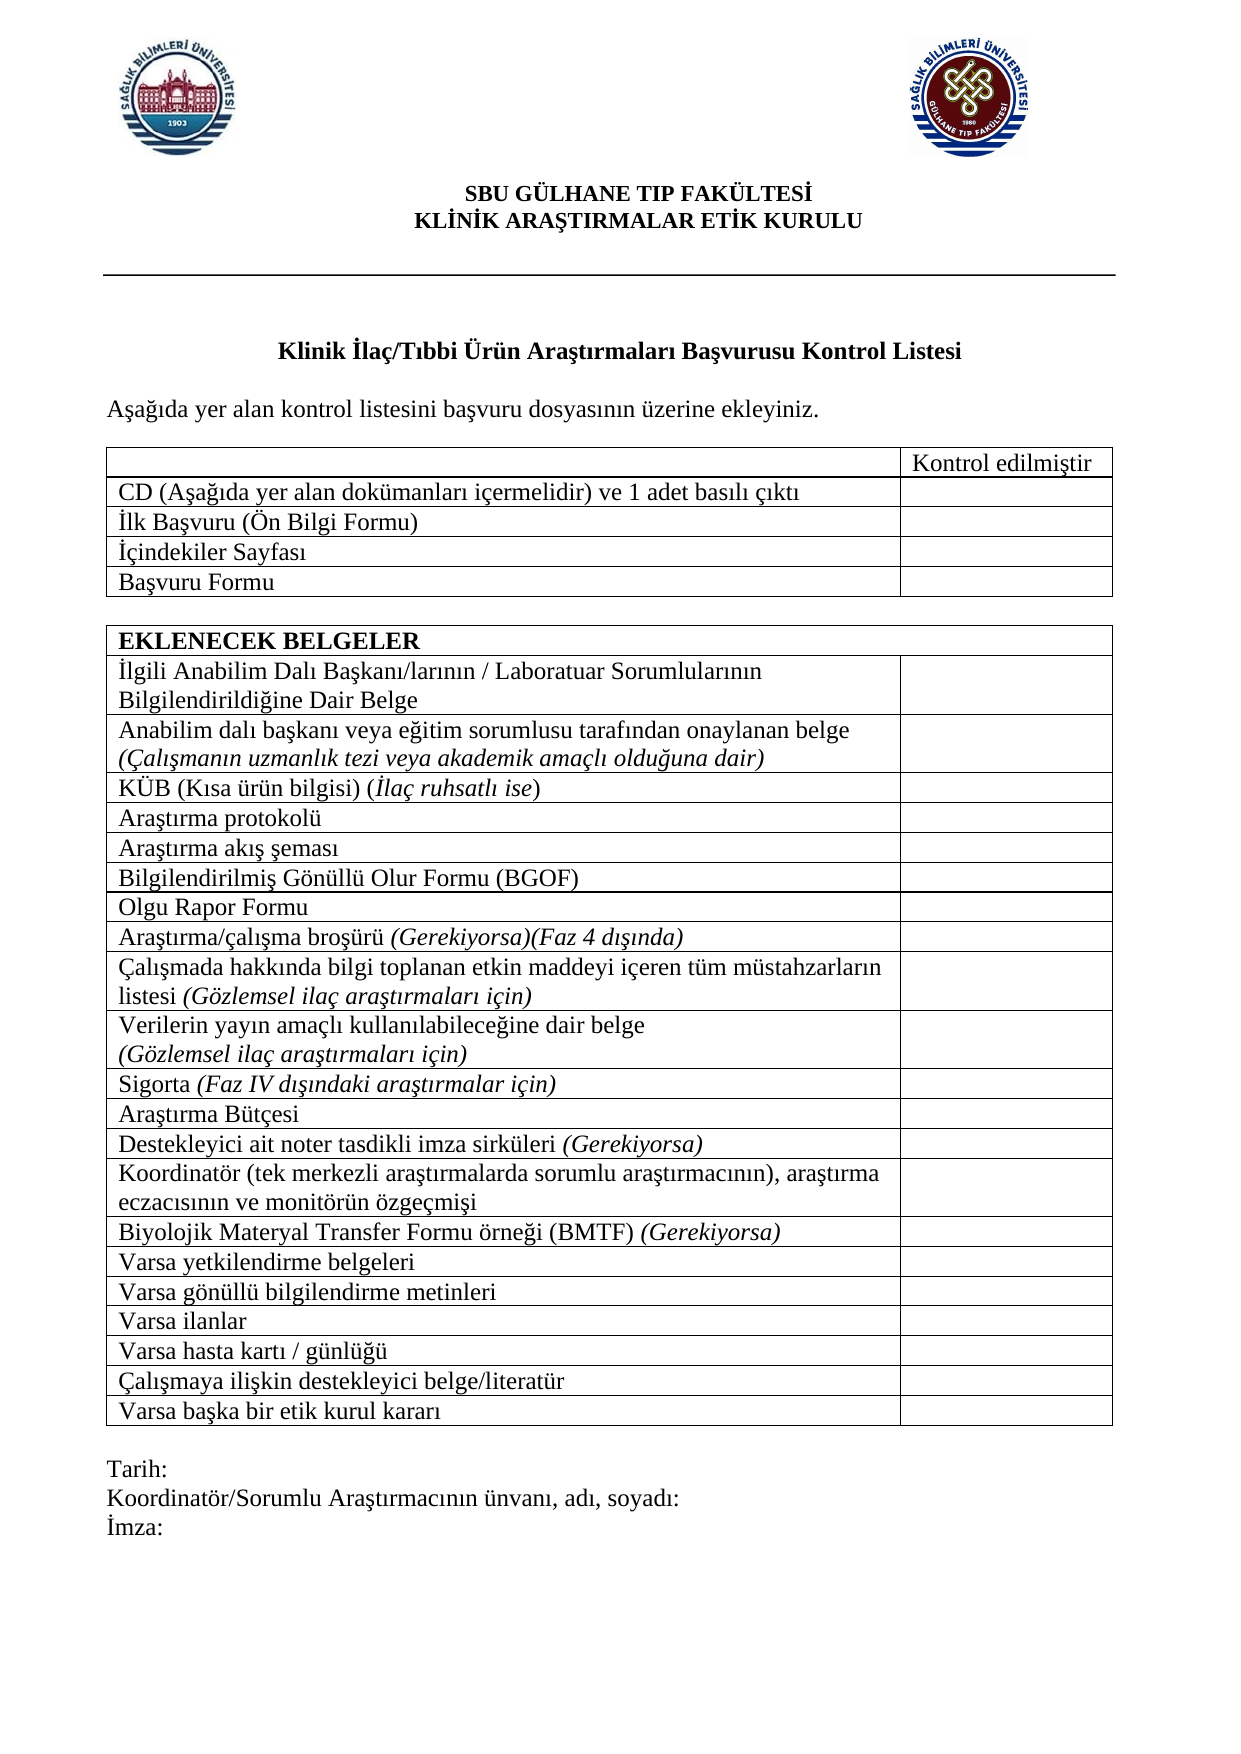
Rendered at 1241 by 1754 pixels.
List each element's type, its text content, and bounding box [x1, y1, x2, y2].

table_cell Çalışmada hakkında bilgi toplanan etkin maddeyi içeren tüm müstahzarların listesi (Gözlemsel ilaç araştırmaları için) [107, 952, 900, 1009]
table_cell [901, 773, 1112, 802]
table_cell Olgu Rapor Formu [107, 893, 900, 921]
table_cell CD (Aşağıda yer alan dokümanları içermelidir) ve 1 adet basılı çıktı [107, 478, 900, 506]
table_cell Anabilim dalı başkanı veya eğitim sorumlusu tarafından onaylanan belge (Çalışmanın uzmanlık tezi veya akademik amaçlı olduğuna dair) [107, 715, 900, 772]
table_cell Araştırma akış şeması [107, 833, 900, 862]
table_cell [901, 478, 1112, 506]
table_cell Bilgilendirilmiş Gönüllü Olur Formu (BGOF) [107, 863, 900, 891]
table_cell [901, 1336, 1112, 1365]
table_cell Destekleyici ait noter tasdikli imza sirküleri (Gerekiyorsa) [107, 1129, 900, 1157]
table_cell Koordinatör (tek merkezli araştırmalarda sorumlu araştırmacının), araştırma eczacısının ve monitörün özgeçmişi [107, 1159, 900, 1216]
table_cell Araştırma protokolü [107, 803, 900, 832]
text Tarih: [106, 1454, 1134, 1483]
table_cell Araştırma Bütçesi [107, 1099, 900, 1128]
table_cell [901, 1247, 1112, 1276]
picture [909, 37, 1028, 157]
table_cell İlgili Anabilim Dalı Başkanı/larının / Laboratuar Sorumlularının Bilgilendirildiğine Dair Belge [107, 656, 900, 714]
table_cell KÜB (Kısa ürün bilgisi) (İlaç ruhsatlı ise) [107, 773, 900, 802]
table_cell [901, 1011, 1112, 1068]
table_cell [901, 893, 1112, 921]
table_cell Çalışmaya ilişkin destekleyici belge/literatür [107, 1366, 900, 1395]
table_cell [901, 803, 1112, 832]
table_cell [901, 656, 1112, 714]
table_cell Verilerin yayın amaçlı kullanılabileceğine dair belge (Gözlemsel ilaç araştırmaları için) [107, 1011, 900, 1068]
table_cell [901, 1129, 1112, 1157]
table_cell [901, 1396, 1112, 1424]
table_cell [901, 922, 1112, 951]
table_cell [901, 1159, 1112, 1216]
table_cell [901, 1217, 1112, 1246]
table_cell [901, 863, 1112, 891]
table_cell [901, 715, 1112, 772]
table_cell [901, 1099, 1112, 1128]
table_cell [901, 1366, 1112, 1395]
text Klinik İlaç/Tıbbi Ürün Araştırmaları Başvurusu Kontrol Listesi [106, 336, 1134, 365]
table_cell Varsa yetkilendirme belgeleri [107, 1247, 900, 1276]
table_header Kontrol edilmiştir [901, 448, 1112, 476]
text İmza: [106, 1512, 1134, 1541]
table_cell [901, 1277, 1112, 1305]
table_cell [901, 567, 1112, 596]
table_cell Varsa ilanlar [107, 1306, 900, 1335]
text Koordinatör/Sorumlu Araştırmacının ünvanı, adı, soyadı: [106, 1483, 1134, 1512]
table_cell Biyolojik Materyal Transfer Formu örneği (BMTF) (Gerekiyorsa) [107, 1217, 900, 1246]
table_header EKLENECEK BELGELER [107, 626, 1112, 655]
table_cell [901, 1306, 1112, 1335]
table_cell [901, 1069, 1112, 1098]
table_cell Varsa hasta kartı / günlüğü [107, 1336, 900, 1365]
table_cell [901, 952, 1112, 1009]
table_cell [901, 537, 1112, 566]
table_cell İlk Başvuru (Ön Bilgi Formu) [107, 507, 900, 536]
table_cell Sigorta (Faz IV dışındaki araştırmalar için) [107, 1069, 900, 1098]
picture [117, 37, 237, 157]
table_cell Araştırma/çalışma broşürü (Gerekiyorsa)(Faz 4 dışında) [107, 922, 900, 951]
text Aşağıda yer alan kontrol listesini başvuru dosyasının üzerine ekleyiniz. [106, 394, 1134, 422]
table_cell İçindekiler Sayfası [107, 537, 900, 566]
table_cell [901, 833, 1112, 862]
table_cell Varsa gönüllü bilgilendirme metinleri [107, 1277, 900, 1305]
table_cell Başvuru Formu [107, 567, 900, 596]
table_cell Varsa başka bir etik kurul kararı [107, 1396, 900, 1424]
table_cell [901, 507, 1112, 536]
table_header [107, 448, 900, 476]
